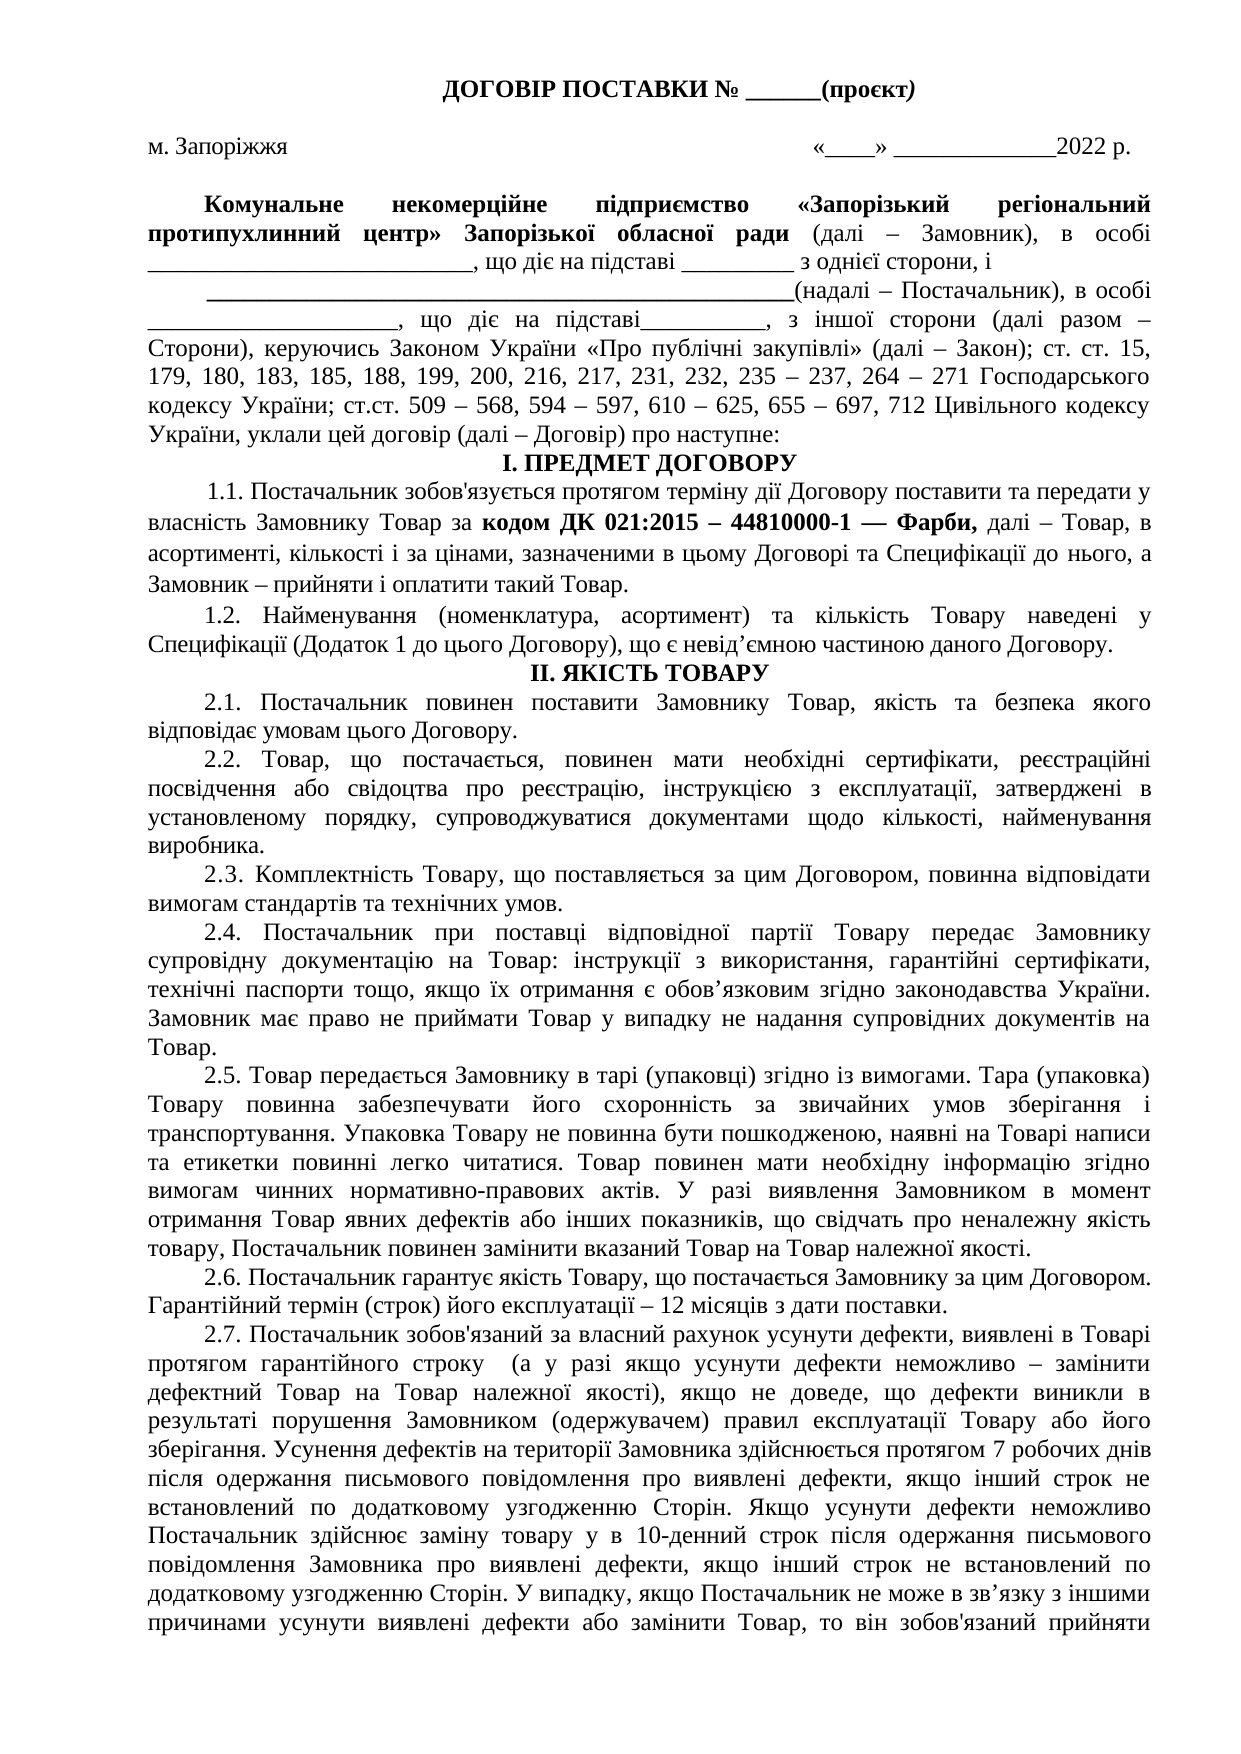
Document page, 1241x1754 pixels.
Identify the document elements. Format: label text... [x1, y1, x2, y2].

text м. Запоріжжя «____» _____________2022 р. [148, 131, 1152, 160]
text 1.1. Постачальник зобов'язується протягом терміну дії Договору поставити та передати у власність Замовнику Товар за кодом ДК 021:2015 – 44810000-1 — Фарби, далі – Товар, в асортименті, кількості і за цінами, зазначеними в цьому Договорі та Специфікації до нього, а Замовник – прийняти і оплатити такий Товар. [148, 476, 1152, 598]
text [148, 1319, 1152, 1636]
text 2.5. Товар передається Замовнику в тарі (упаковці) згідно із вимогами. Тара (упаковка) Товару повинна забезпечувати його схоронність за звичайних умов зберігання і транспортування. Упаковка Товару не повинна бути пошкодженою, наявні на Товарі написи та етикетки повинні легко читатися. Товар повинен мати необхідну інформацію згідно вимогам чинних нормативно-правових актів. У разі виявлення Замовником в момент отримання Товар явних дефектів або інших показників, що свідчать про неналежну якість товару, Постачальник повинен замінити вказаний Товар на Товар належної якості. [148, 1061, 1152, 1262]
text II. ЯКІСТЬ ТОВАРУ [148, 658, 1152, 687]
text 2.6. Постачальник гарантує якість Товару, що постачається Замовнику за цим Договором. Гарантійний термін (строк) його експлуатації – 12 місяців з дати поставки. [148, 1262, 1152, 1319]
text Комунальне некомерційне підприємство «Запорізький регіональний протипухлинний центр» Запорізької обласної ради (далі – Замовник), в особі __________________________, що діє на підставі _________ з однієї сторони, і [148, 189, 1152, 275]
text 2.2. Товар, що постачається, повинен мати необхідні сертифікати, реєстраційні посвідчення або свідоцтва про реєстрацію, інструкцією з експлуатації, затверджені в установленому порядку, супроводжуватися документами щодо кількості, найменування виробника. [148, 744, 1152, 859]
text _______________________________________________(надалі – Постачальник), в особі ____________________, що діє на підставі__________, з іншої сторони (далі разом – Сторони), керуючись Законом України «Про публічні закупівлі» (далі – Закон); ст. ст. 15, 179, 180, 183, 185, 188, 199, 200, 216, 217, 231, 232, 235 – 237, 264 – 271 Господарського кодексу України; ст.ст. 509 – 568, 594 – 597, 610 – 625, 655 – 697, 712 Цивільного кодексу України, уклали цей договір (далі – Договір) про наступне: [148, 275, 1152, 448]
text ДОГОВІР ПОСТАВКИ № ______(проєкт) [148, 74, 1152, 103]
text 2.3. Комплектність Товару, що поставляється за цим Договором, повинна відповідати вимогам стандартів та технічних умов. [148, 859, 1152, 917]
text I. ПРЕДМЕТ ДОГОВОРУ [148, 448, 1152, 476]
text 2.4. Постачальник при поставці відповідної партії Товару передає Замовнику супровідну документацію на Товар: інструкції з використання, гарантійні сертифікати, технічні паспорти тощо, якщо їх отримання є обов’язковим згідно законодавства України. Замовник має право не приймати Товар у випадку не надання супровідних документів на Товар. [148, 917, 1152, 1061]
text 2.1. Постачальник повинен поставити Замовнику Товар, якість та безпека якого відповідає умовам цього Договору. [148, 687, 1152, 744]
text 1.2. Найменування (номенклатура, асортимент) та кількість Товару наведені у Специфікації (Додаток 1 до цього Договору), що є невід’ємною частиною даного Договору. [148, 601, 1152, 658]
